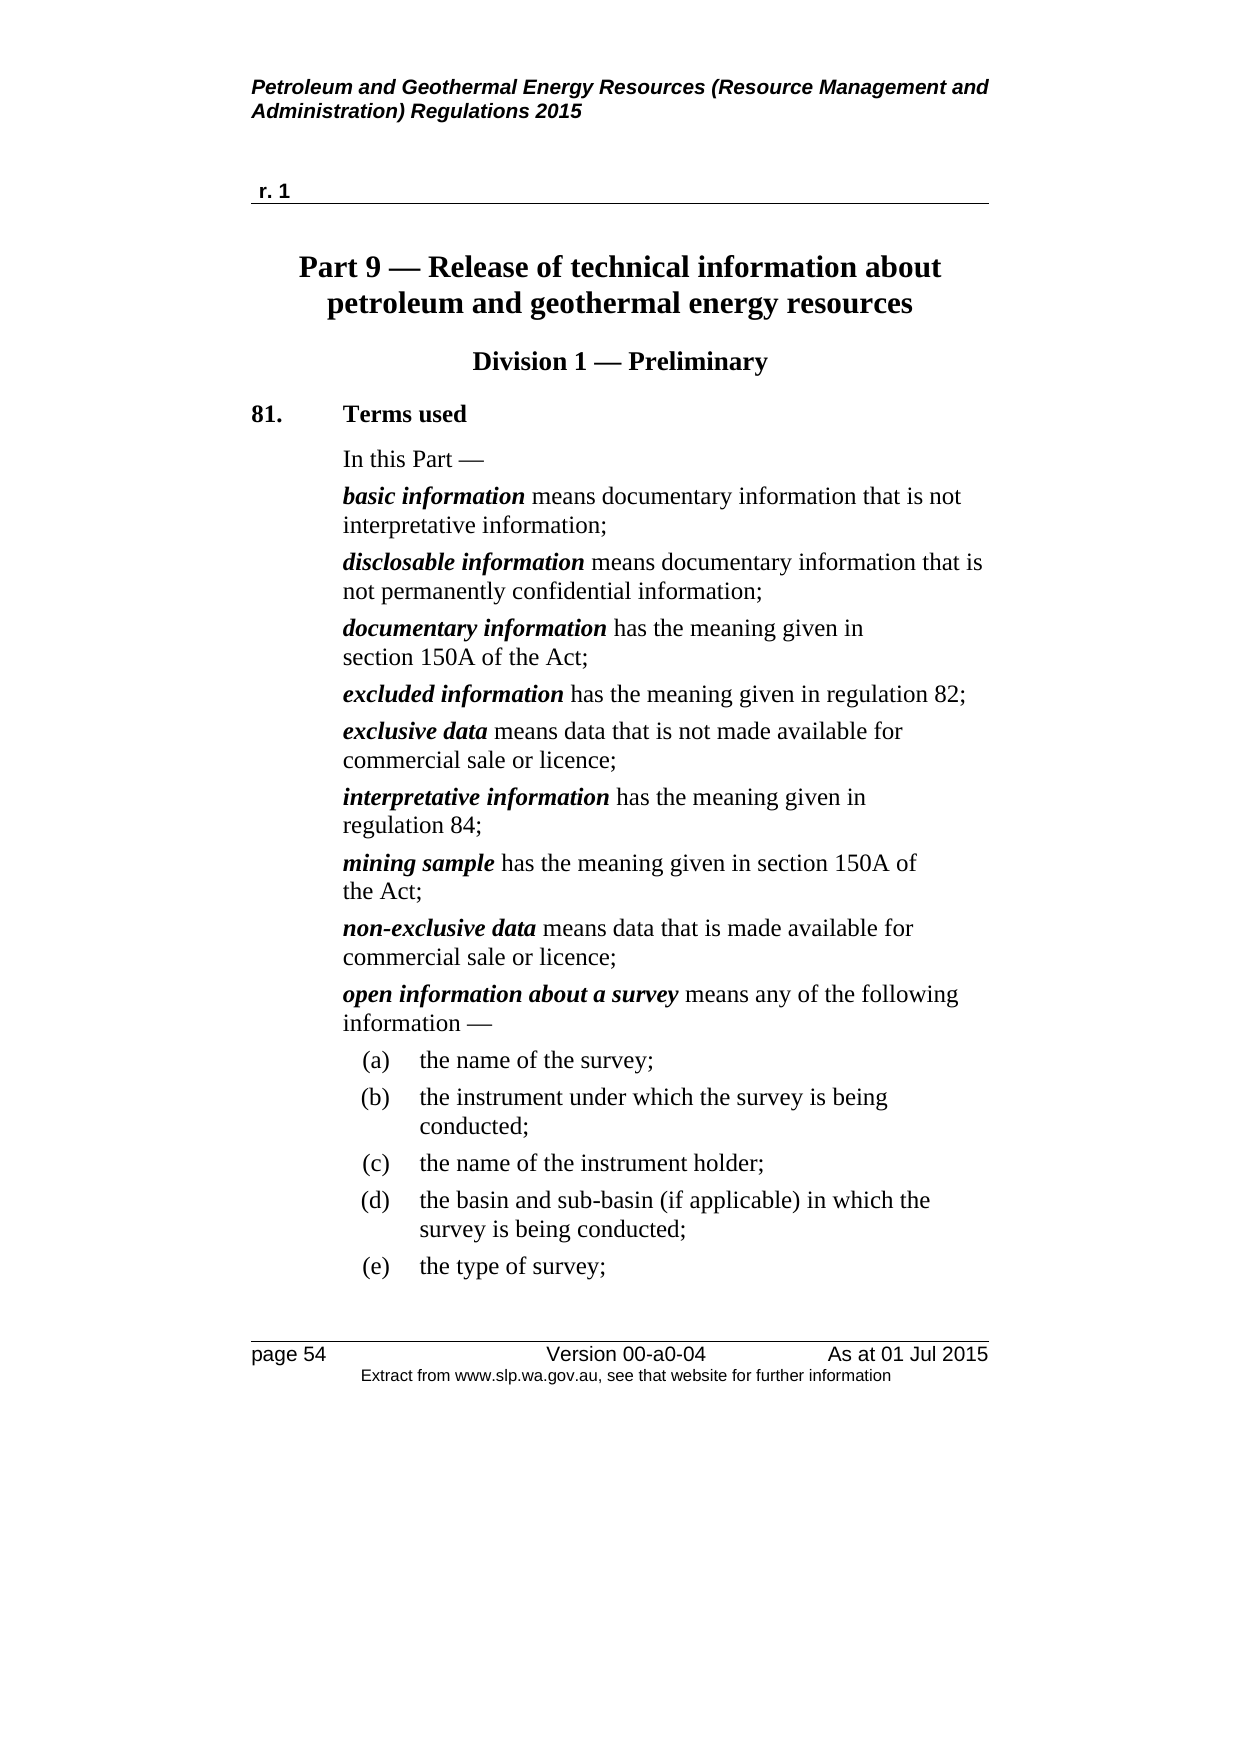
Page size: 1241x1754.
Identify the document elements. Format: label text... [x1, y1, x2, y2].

text mining sample has the meaning given in section 150A of the Act; [251, 848, 989, 905]
text (e) the type of survey; [251, 1251, 989, 1280]
text non-exclusive data means data that is made available for commercial sale or licence; [251, 913, 989, 971]
subtitle Division 1 — Preliminary [251, 345, 989, 376]
text excluded information has the meaning given in regulation 82; [251, 679, 989, 708]
text (a) the name of the survey; [251, 1045, 989, 1074]
text open information about a survey means any of the following information — [251, 979, 989, 1037]
text (c) the name of the instrument holder; [251, 1148, 989, 1177]
text (b) the instrument under which the survey is being conducted; [251, 1082, 989, 1140]
text documentary information has the meaning given in section 150A of the Act; [251, 613, 989, 671]
text basic information means documentary information that is not interpretative information; [251, 481, 989, 539]
text (d) the basin and sub-basin (if applicable) in which the survey is being conducted; [251, 1185, 989, 1243]
text exclusive data means data that is not made available for commercial sale or licence; [251, 716, 989, 773]
text disclosable information means documentary information that is not permanently confidential information; [251, 547, 989, 605]
text In this Part — [251, 444, 989, 473]
subtitle Part 9 — Release of technical information about petroleum and geothermal energy resources [251, 248, 989, 320]
subtitle 81. Terms used [251, 399, 989, 428]
text interpretative information has the meaning given in regulation 84; [251, 782, 989, 839]
